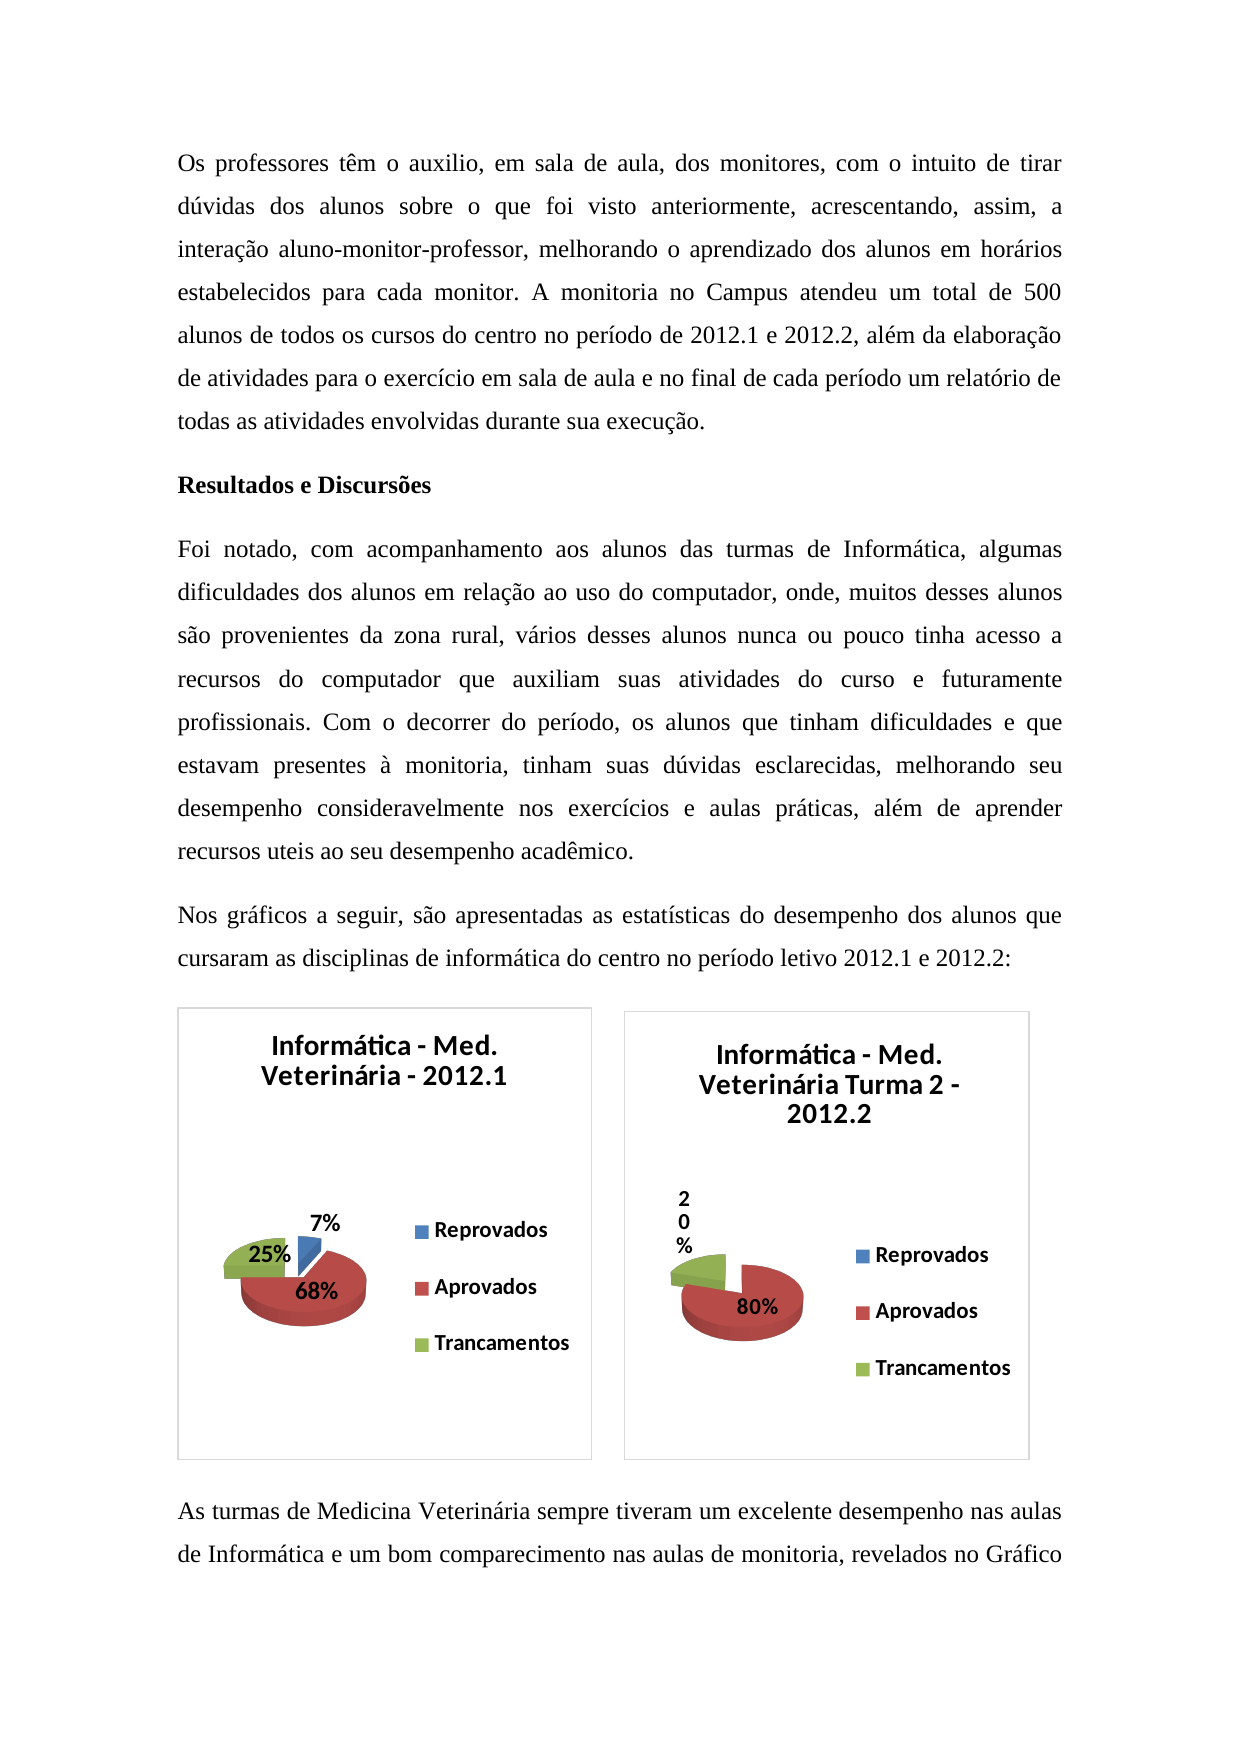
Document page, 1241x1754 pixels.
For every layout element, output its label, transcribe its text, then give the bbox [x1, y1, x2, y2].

text Os professores têm o auxilio, em sala de aula, dos monitores, com o intuito de tirar dúvidas dos alunos sobre o que foi visto anteriormente, acrescentando, assim, a interação aluno-monitor-professor, melhorando o aprendizado dos alunos em horários estabelecidos para cada monitor. A monitoria no Campus atendeu um total de 500 alunos de todos os cursos do centro no período de 2012.1 e 2012.2, além da elaboração de atividades para o exercício em sala de aula e no final de cada período um relatório de todas as atividades envolvidas durante sua execução. [177, 148, 1063, 435]
text Foi notado, com acompanhamento aos alunos das turmas de Informática, algumas dificuldades dos alunos em relação ao uso do computador, onde, muitos desses alunos são provenientes da zona rural, vários desses alunos nunca ou pouco tinha acesso a recursos do computador que auxiliam suas atividades do curso e futuramente profissionais. Com o decorrer do período, os alunos que tinham dificuldades e que estavam presentes à monitoria, tinham suas dúvidas esclarecidas, melhorando seu desempenho consideravelmente nos exercícios e aulas práticas, além de aprender recursos uteis ao seu desempenho acadêmico. [177, 534, 1063, 865]
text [177, 1496, 1063, 1568]
text Nos gráficos a seguir, são apresentadas as estatísticas do desempenho dos alunos que cursaram as disciplinas de informática do centro no período letivo 2012.1 e 2012.2: [177, 900, 1063, 972]
text Resultados e Discursões [177, 470, 1063, 499]
